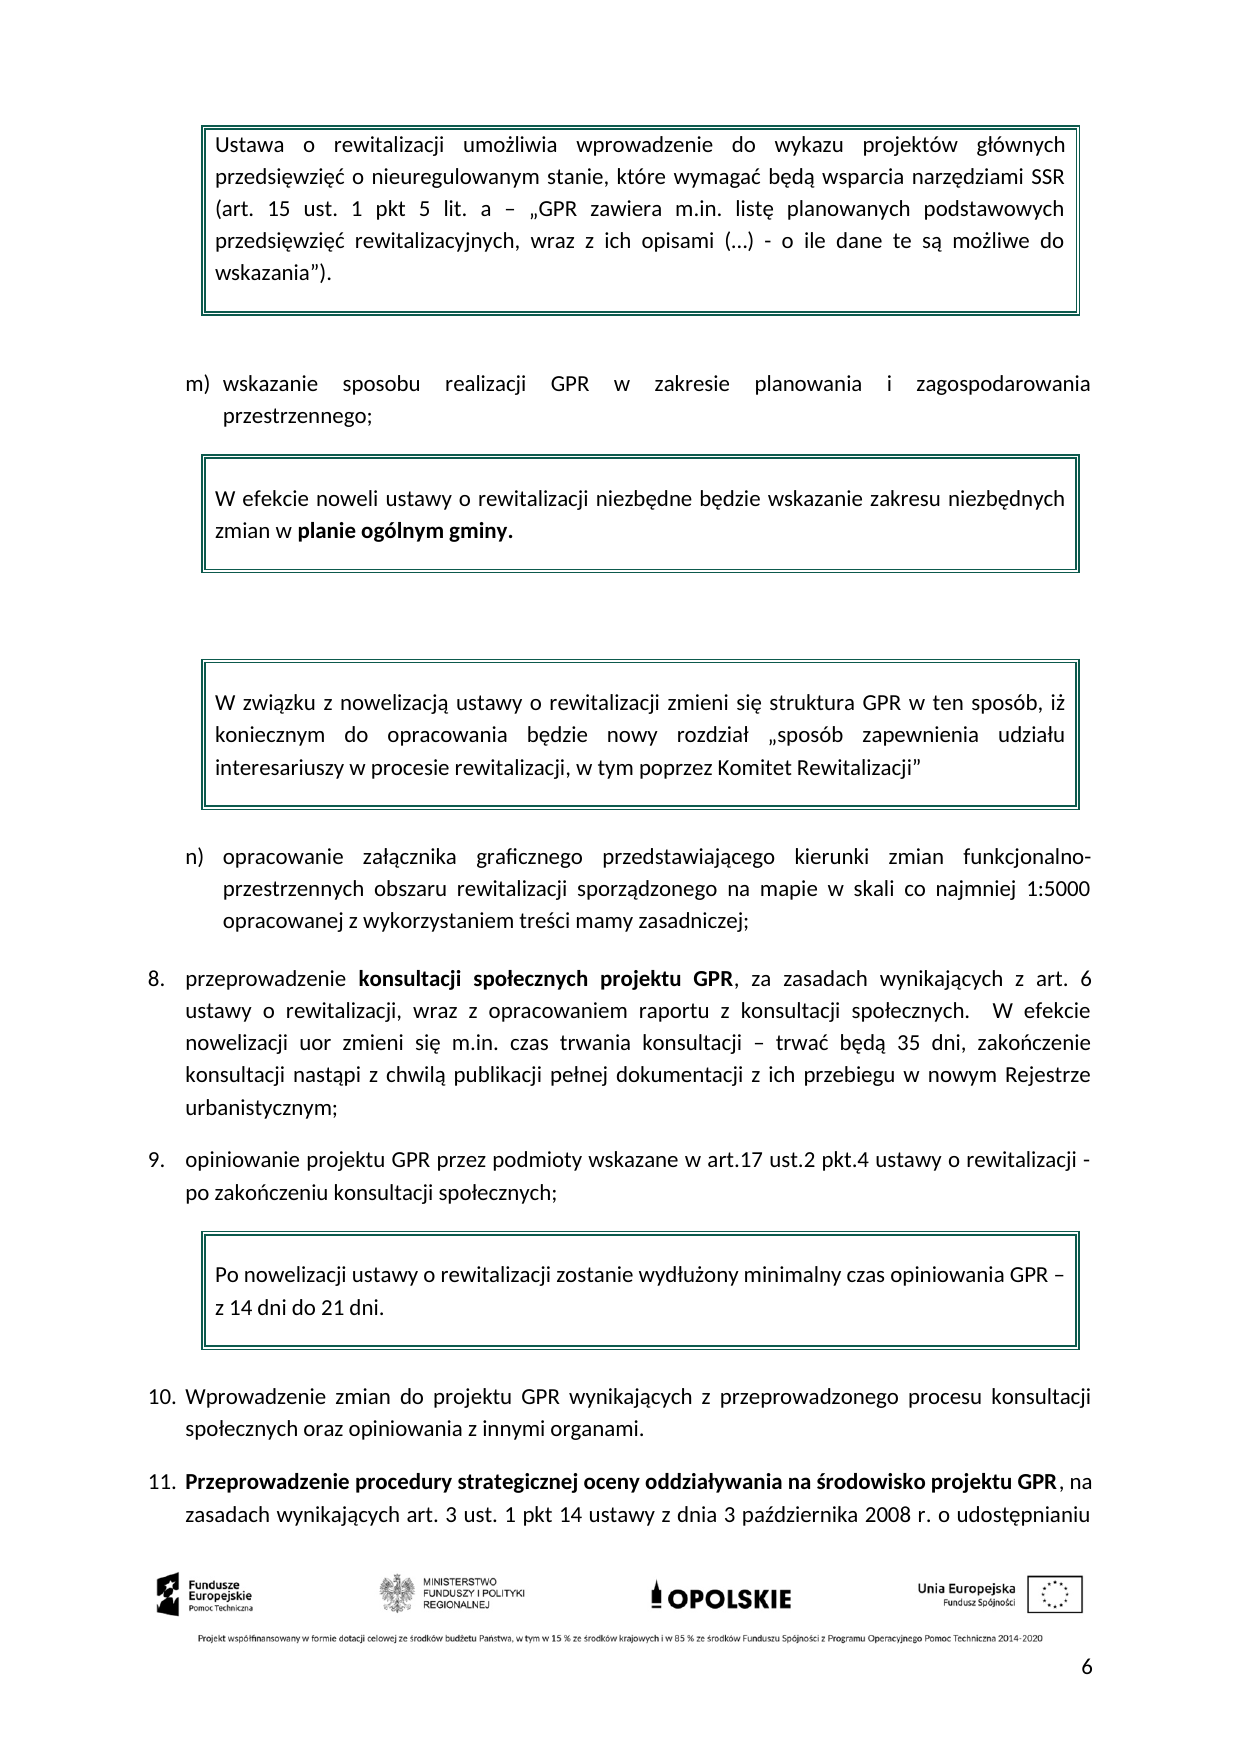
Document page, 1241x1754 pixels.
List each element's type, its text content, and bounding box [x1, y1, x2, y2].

list wskazanie sposobu realizacji GPR w zakresie planowania i zagospodarowania przestrzennego; [185, 369, 1092, 429]
table_header W efekcie noweli ustawy o rewitalizacji niezbędne będzie wskazanie zakresu niezbędnych zmian w planie ogólnym gminy. [206, 459, 1075, 569]
list Wprowadzenie zmian do projektu GPR wynikających z przeprowadzonego procesu konsultacji społecznych oraz opiniowania z innymi organami. [148, 1382, 1092, 1442]
list przeprowadzenie konsultacji społecznych projektu GPR, za zasadach wynikających z art. 6 ustawy o rewitalizacji, wraz z opracowaniem raportu z konsultacji społecznych. W efekcie nowelizacji uor zmieni się m.in. czas trwania konsultacji – trwać będą 35 dni, zakończenie konsultacji nastąpi z chwilą publikacji pełnej dokumentacji z ich przebiegu w nowym Rejestrze urbanistycznym; [148, 964, 1092, 1121]
list opiniowanie projektu GPR przez podmioty wskazane w art.17 ust.2 pkt.4 ustawy o rewitalizacji - po zakończeniu konsultacji społecznych; [148, 1146, 1092, 1206]
picture [147, 1560, 1093, 1653]
list opracowanie załącznika graficznego przedstawiającego kierunki zmian funkcjonalno-przestrzennych obszaru rewitalizacji sporządzonego na mapie w skali co najmniej 1:5000 opracowanej z wykorzystaniem treści mamy zasadniczej; [185, 842, 1092, 935]
table_header Po nowelizacji ustawy o rewitalizacji zostanie wydłużony minimalny czas opiniowania GPR – z 14 dni do 21 dni. [206, 1236, 1075, 1345]
table_header W związku z nowelizacją ustawy o rewitalizacji zmieni się struktura GPR w ten sposób, iż koniecznym do opracowania będzie nowy rozdział „sposób zapewnienia udziału interesariuszy w procesie rewitalizacji, w tym poprzez Komitet Rewitalizacji” [206, 663, 1075, 805]
